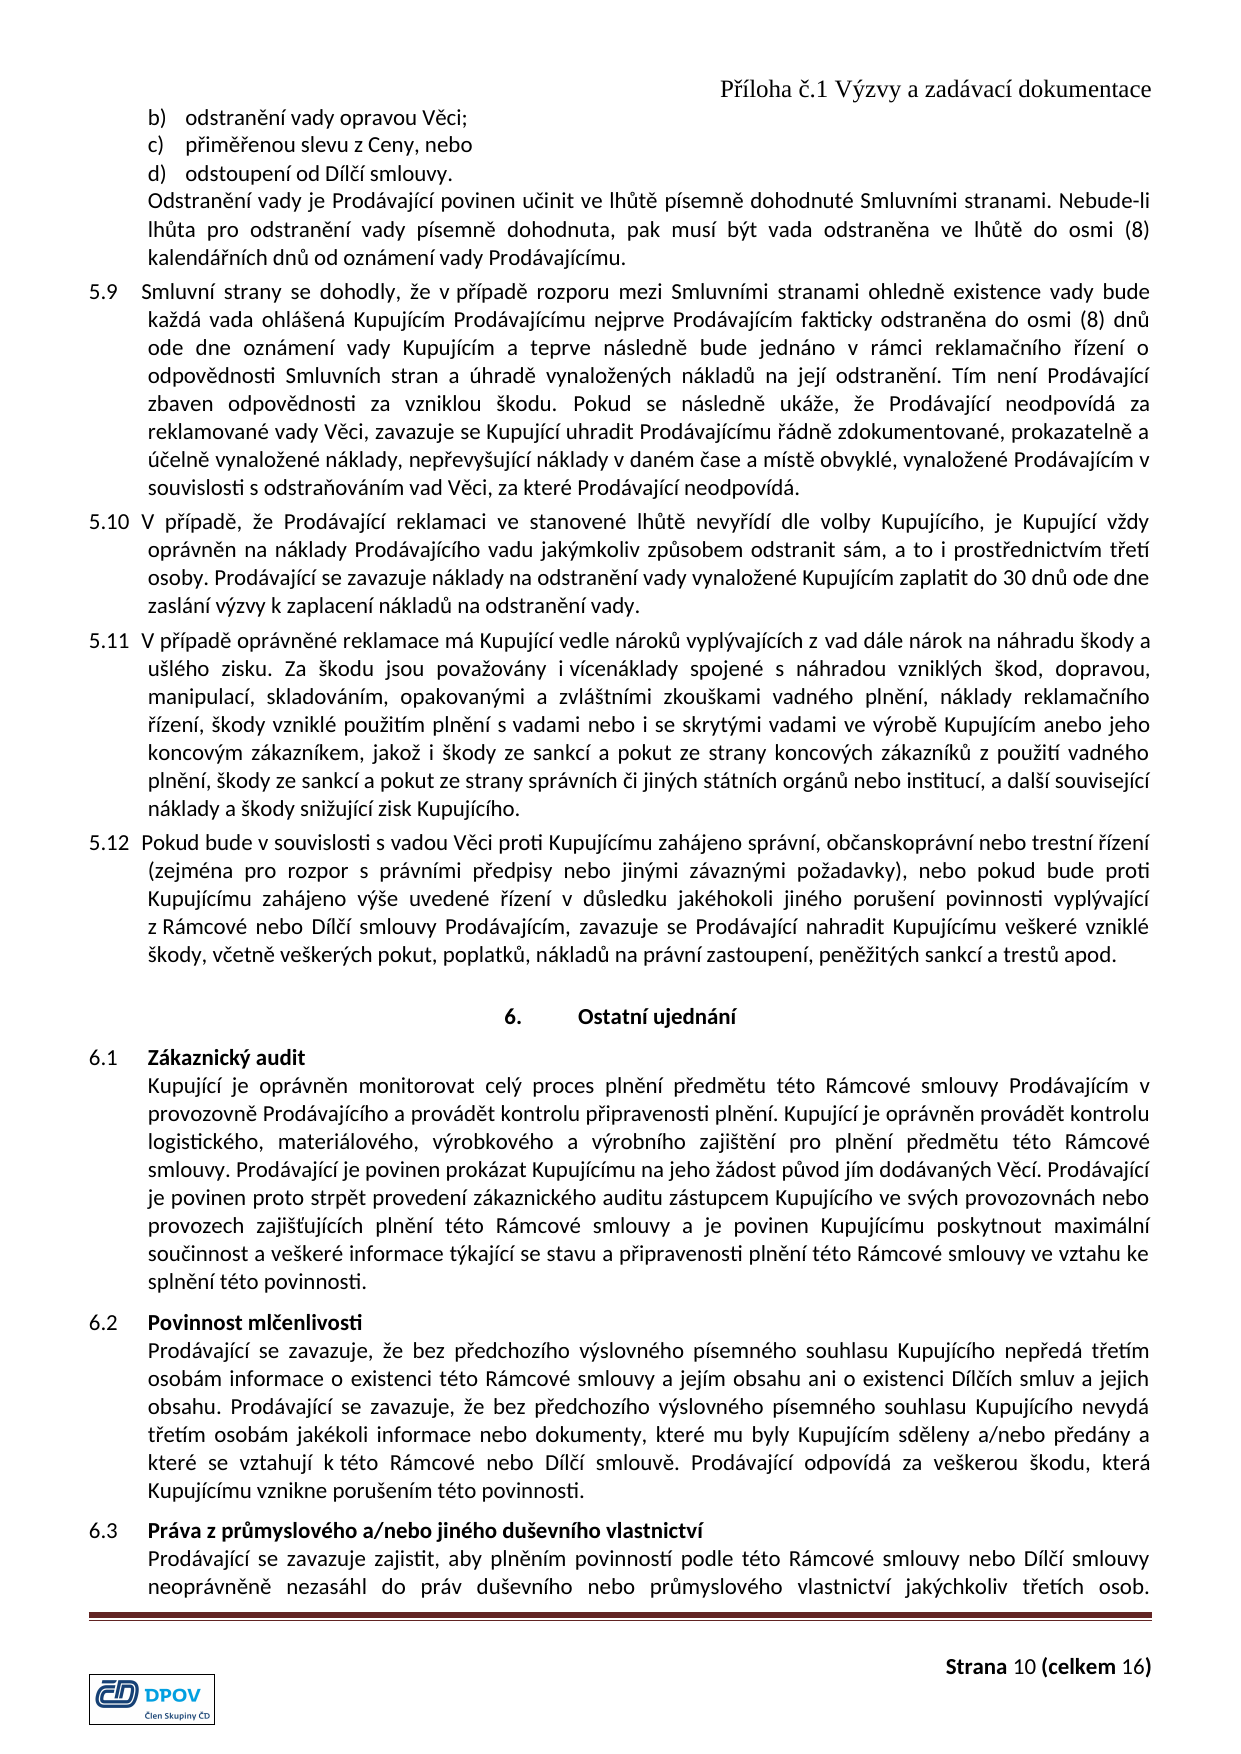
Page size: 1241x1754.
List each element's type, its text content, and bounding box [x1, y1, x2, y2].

text 6. Ostatní ujednání [89, 1002, 1152, 1031]
list odstoupení od Dílčí smlouvy. [148, 159, 1152, 187]
list Zákaznický audit [89, 1043, 1152, 1071]
list Kupující je oprávněn monitorovat celý proces plnění předmětu této Rámcové smlouvy Prodávajícím v provozovně Prodávajícího a provádět kontrolu připravenosti plnění. Kupující je oprávněn provádět kontrolu logistického, materiálového, výrobkového a výrobního zajištění pro plnění předmětu této Rámcové smlouvy. Prodávající je povinen prokázat Kupujícímu na jeho žádost původ jím dodávaných Věcí. Prodávající je povinen proto strpět provedení zákaznického auditu zástupcem Kupujícího ve svých provozovnách nebo provozech zajišťujících plnění této Rámcové smlouvy a je povinen Kupujícímu poskytnout maximální součinnost a veškeré informace týkající se stavu a připravenosti plnění této Rámcové smlouvy ve vztahu ke splnění této povinnosti. [148, 1071, 1152, 1295]
list Smluvní strany se dohodly, že v případě rozporu mezi Smluvními stranami ohledně existence vady bude každá vada ohlášená Kupujícím Prodávajícímu nejprve Prodávajícím fakticky odstraněna do osmi (8) dnů ode dne oznámení vady Kupujícím a teprve následně bude jednáno v rámci reklamačního řízení o odpovědnosti Smluvních stran a úhradě vynaložených nákladů na její odstranění. Tím není Prodávající zbaven odpovědnosti za vzniklou škodu. Pokud se následně ukáže, že Prodávající neodpovídá za reklamované vady Věci, zavazuje se Kupující uhradit Prodávajícímu řádně zdokumentované, prokazatelně a účelně vynaložené náklady, nepřevyšující náklady v daném čase a místě obvyklé, vynaložené Prodávajícím v souvislosti s odstraňováním vad Věci, za které Prodávající neodpovídá. [89, 277, 1152, 501]
list 6.3 Práva z průmyslového a/nebo jiného duševního vlastnictví [89, 1516, 1152, 1544]
list Prodávající se zavazuje, že bez předchozího výslovného písemného souhlasu Kupujícího nepředá třetím osobám informace o existenci této Rámcové smlouvy a jejím obsahu ani o existenci Dílčích smluv a jejich obsahu. Prodávající se zavazuje, že bez předchozího výslovného písemného souhlasu Kupujícího nevydá třetím osobám jakékoli informace nebo dokumenty, které mu byly Kupujícím sděleny a/nebo předány a které se vztahují k této Rámcové nebo Dílčí smlouvě. Prodávající odpovídá za veškerou škodu, která Kupujícímu vznikne porušením této povinnosti. [148, 1336, 1152, 1504]
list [148, 1544, 1152, 1600]
list b) odstranění vady opravou Věci; [148, 103, 1152, 131]
list V případě oprávněné reklamace má Kupující vedle nároků vyplývajících z vad dále nárok na náhradu škody a ušlého zisku. Za škodu jsou považovány i vícenáklady spojené s náhradou vzniklých škod, dopravou, manipulací, skladováním, opakovanými a zvláštními zkouškami vadného plnění, náklady reklamačního řízení, škody vzniklé použitím plnění s vadami nebo i se skrytými vadami ve výrobě Kupujícím anebo jeho koncovým zákazníkem, jakož i škody ze sankcí a pokut ze strany koncových zákazníků z použití vadného plnění, škody ze sankcí a pokut ze strany správních či jiných státních orgánů nebo institucí, a další související náklady a škody snižující zisk Kupujícího. [89, 626, 1152, 822]
list Povinnost mlčenlivosti [89, 1308, 1152, 1336]
text Odstranění vady je Prodávající povinen učinit ve lhůtě písemně dohodnuté Smluvními stranami. Nebude-li lhůta pro odstranění vady písemně dohodnuta, pak musí být vada odstraněna ve lhůtě do osmi (8) kalendářních dnů od oznámení vady Prodávajícímu. [148, 187, 1152, 271]
list Pokud bude v souvislosti s vadou Věci proti Kupujícímu zahájeno správní, občanskoprávní nebo trestní řízení (zejména pro rozpor s právními předpisy nebo jinými závaznými požadavky), nebo pokud bude proti Kupujícímu zahájeno výše uvedené řízení v důsledku jakéhokoli jiného porušení povinnosti vyplývající z Rámcové nebo Dílčí smlouvy Prodávajícím, zavazuje se Prodávající nahradit Kupujícímu veškeré vzniklé škody, včetně veškerých pokut, poplatků, nákladů na právní zastoupení, peněžitých sankcí a trestů apod. [89, 828, 1152, 968]
text c) přiměřenou slevu z Ceny, nebo [148, 131, 1152, 159]
list V případě, že Prodávající reklamaci ve stanovené lhůtě nevyřídí dle volby Kupujícího, je Kupující vždy oprávněn na náklady Prodávajícího vadu jakýmkoliv způsobem odstranit sám, a to i prostřednictvím třetí osoby. Prodávající se zavazuje náklady na odstranění vady vynaložené Kupujícím zaplatit do 30 dnů ode dne zaslání výzvy k zaplacení nákladů na odstranění vady. [89, 507, 1152, 619]
picture [90, 1675, 214, 1724]
